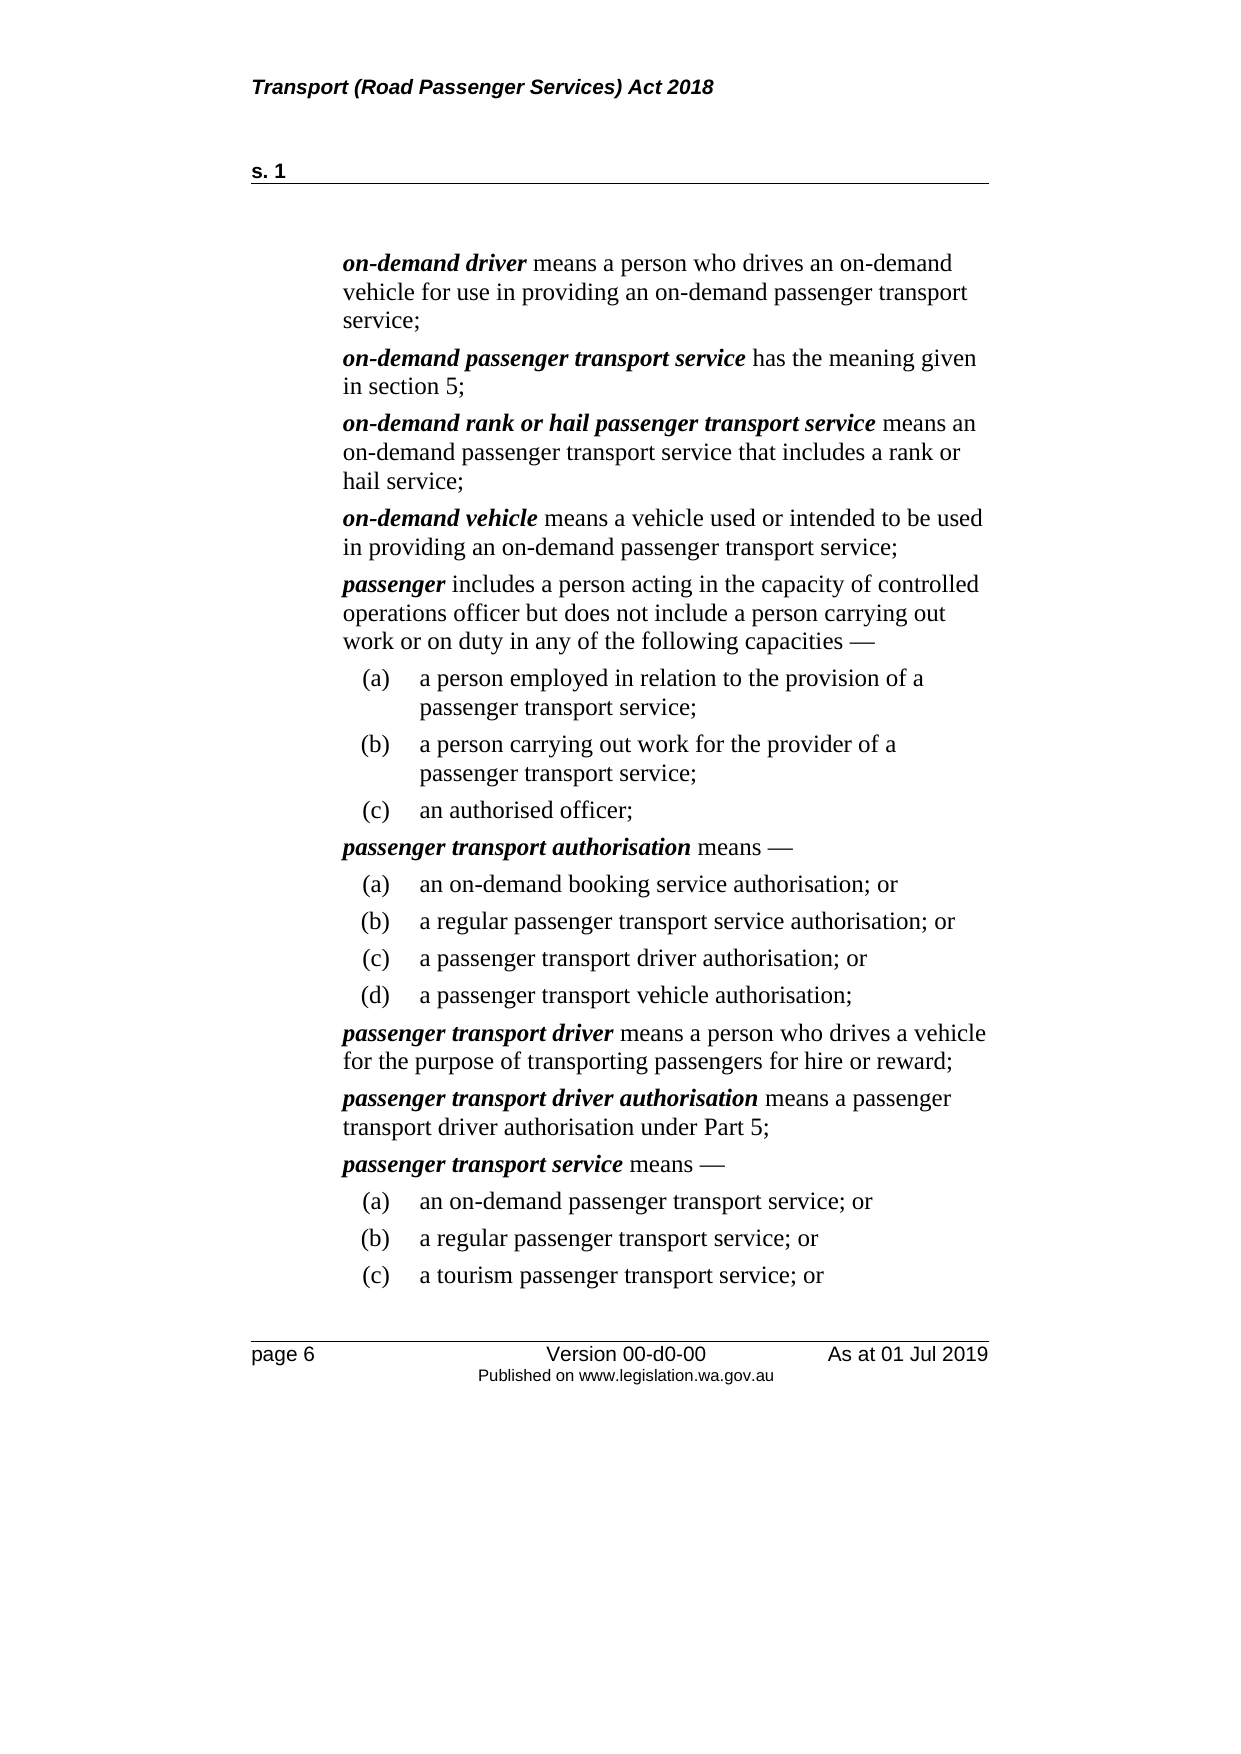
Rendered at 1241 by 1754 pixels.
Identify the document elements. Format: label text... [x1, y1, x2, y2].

text on-demand driver means a person who drives an on-demand vehicle for use in providing an on-demand passenger transport service; [251, 248, 989, 334]
text (d) a passenger transport vehicle authorisation; [251, 981, 989, 1009]
text passenger transport service means — [251, 1149, 989, 1178]
text (b) a person carrying out work for the provider of a passenger transport service; [251, 729, 989, 787]
text passenger transport driver authorisation means a passenger transport driver authorisation under Part 5; [251, 1083, 989, 1141]
text passenger includes a person acting in the capacity of controlled operations officer but does not include a person carrying out work or on duty in any of the following capacities — [251, 569, 989, 655]
text on-demand rank or hail passenger transport service means an on-demand passenger transport service that includes a rank or hail service; [251, 408, 989, 495]
text (a) a person employed in relation to the provision of a passenger transport service; [251, 663, 989, 721]
text (a) an on-demand passenger transport service; or [251, 1186, 989, 1215]
text (b) a regular passenger transport service authorisation; or [251, 906, 989, 935]
text passenger transport driver means a person who drives a vehicle for the purpose of transporting passengers for hire or reward; [251, 1018, 989, 1075]
text passenger transport authorisation means — [251, 832, 989, 861]
text (c) a passenger transport driver authorisation; or [251, 943, 989, 972]
text (a) an on-demand booking service authorisation; or [251, 869, 989, 898]
text (b) a regular passenger transport service; or [251, 1223, 989, 1252]
text on-demand passenger transport service has the meaning given in section 5; [251, 343, 989, 400]
text (c) an authorised officer; [251, 795, 989, 824]
text (c) a tourism passenger transport service; or [251, 1261, 989, 1289]
text on-demand vehicle means a vehicle used or intended to be used in providing an on-demand passenger transport service; [251, 503, 989, 561]
